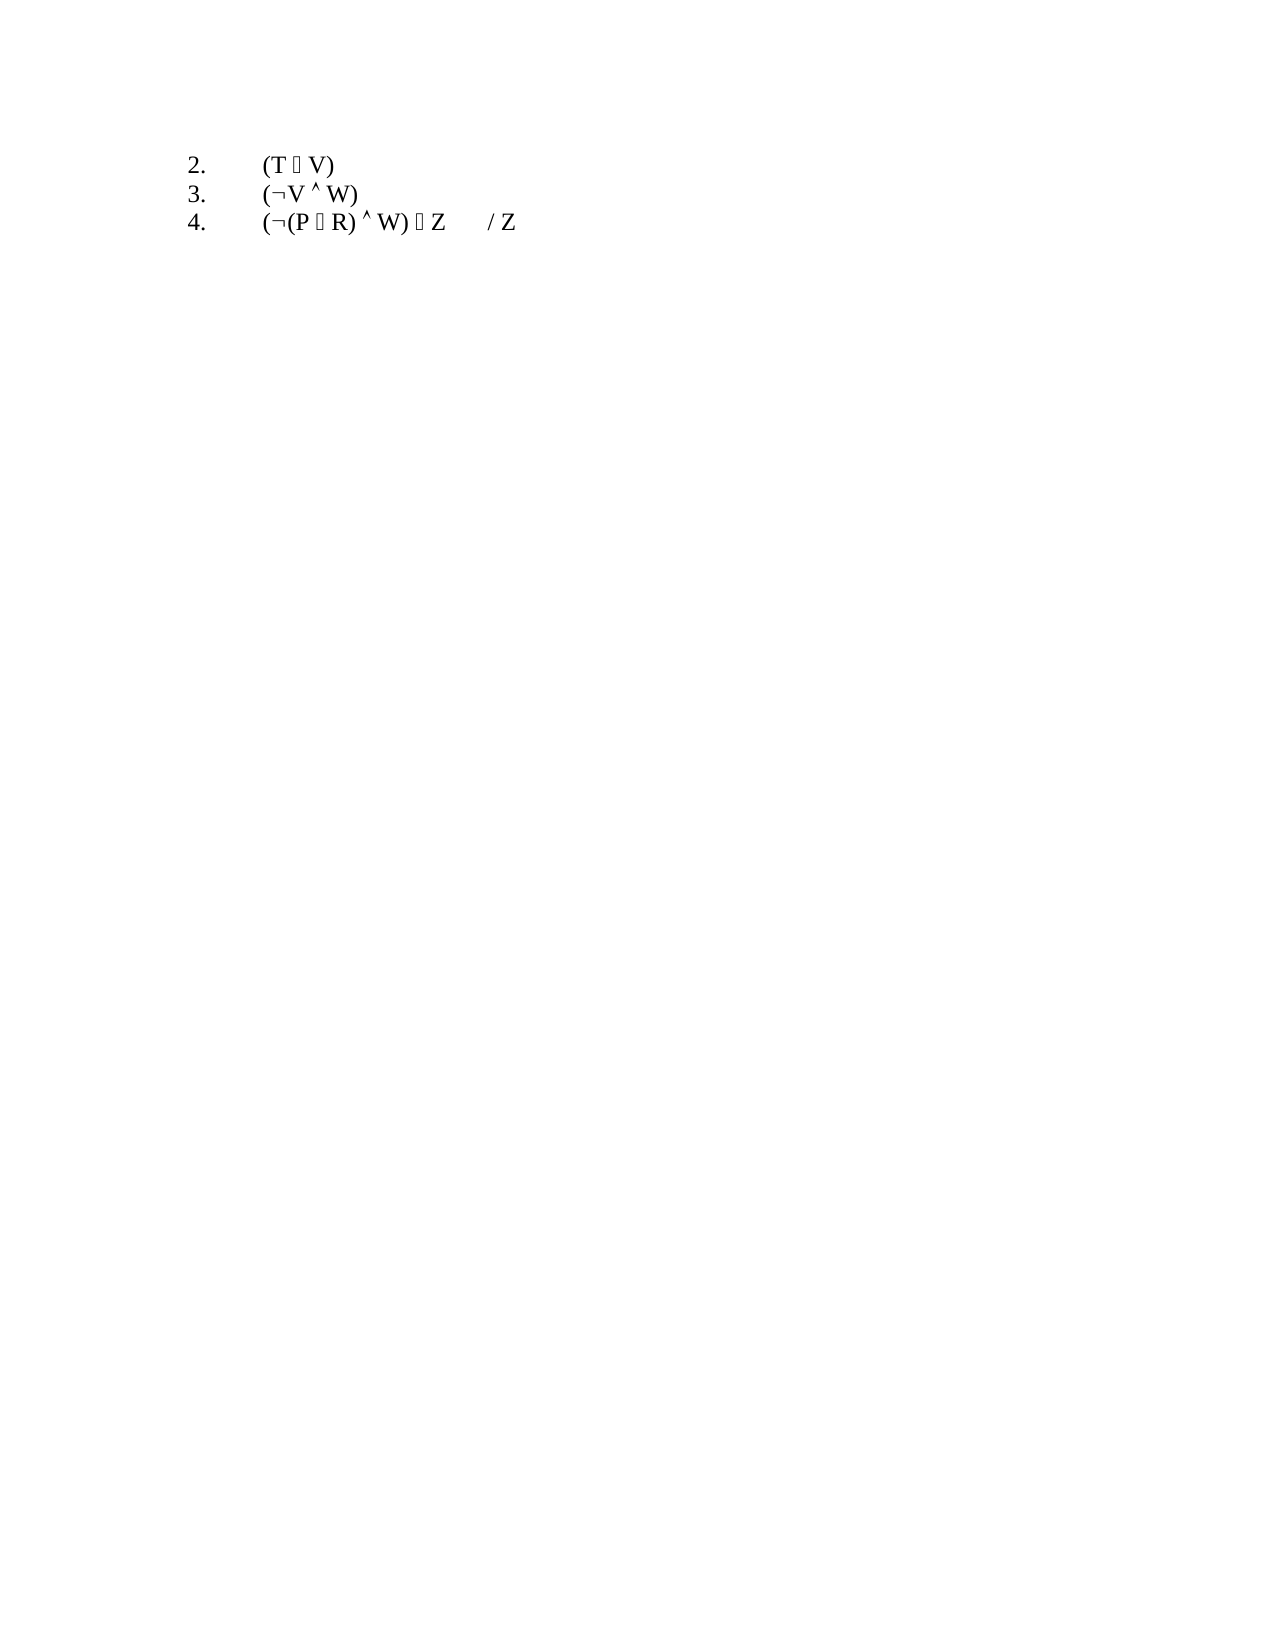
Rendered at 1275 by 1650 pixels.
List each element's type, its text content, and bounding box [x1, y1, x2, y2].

text 4. ((P R) W) Z / Z [187, 207, 1087, 236]
text 3. (V W) [187, 179, 1087, 207]
text 2. (T V) [187, 150, 1087, 179]
